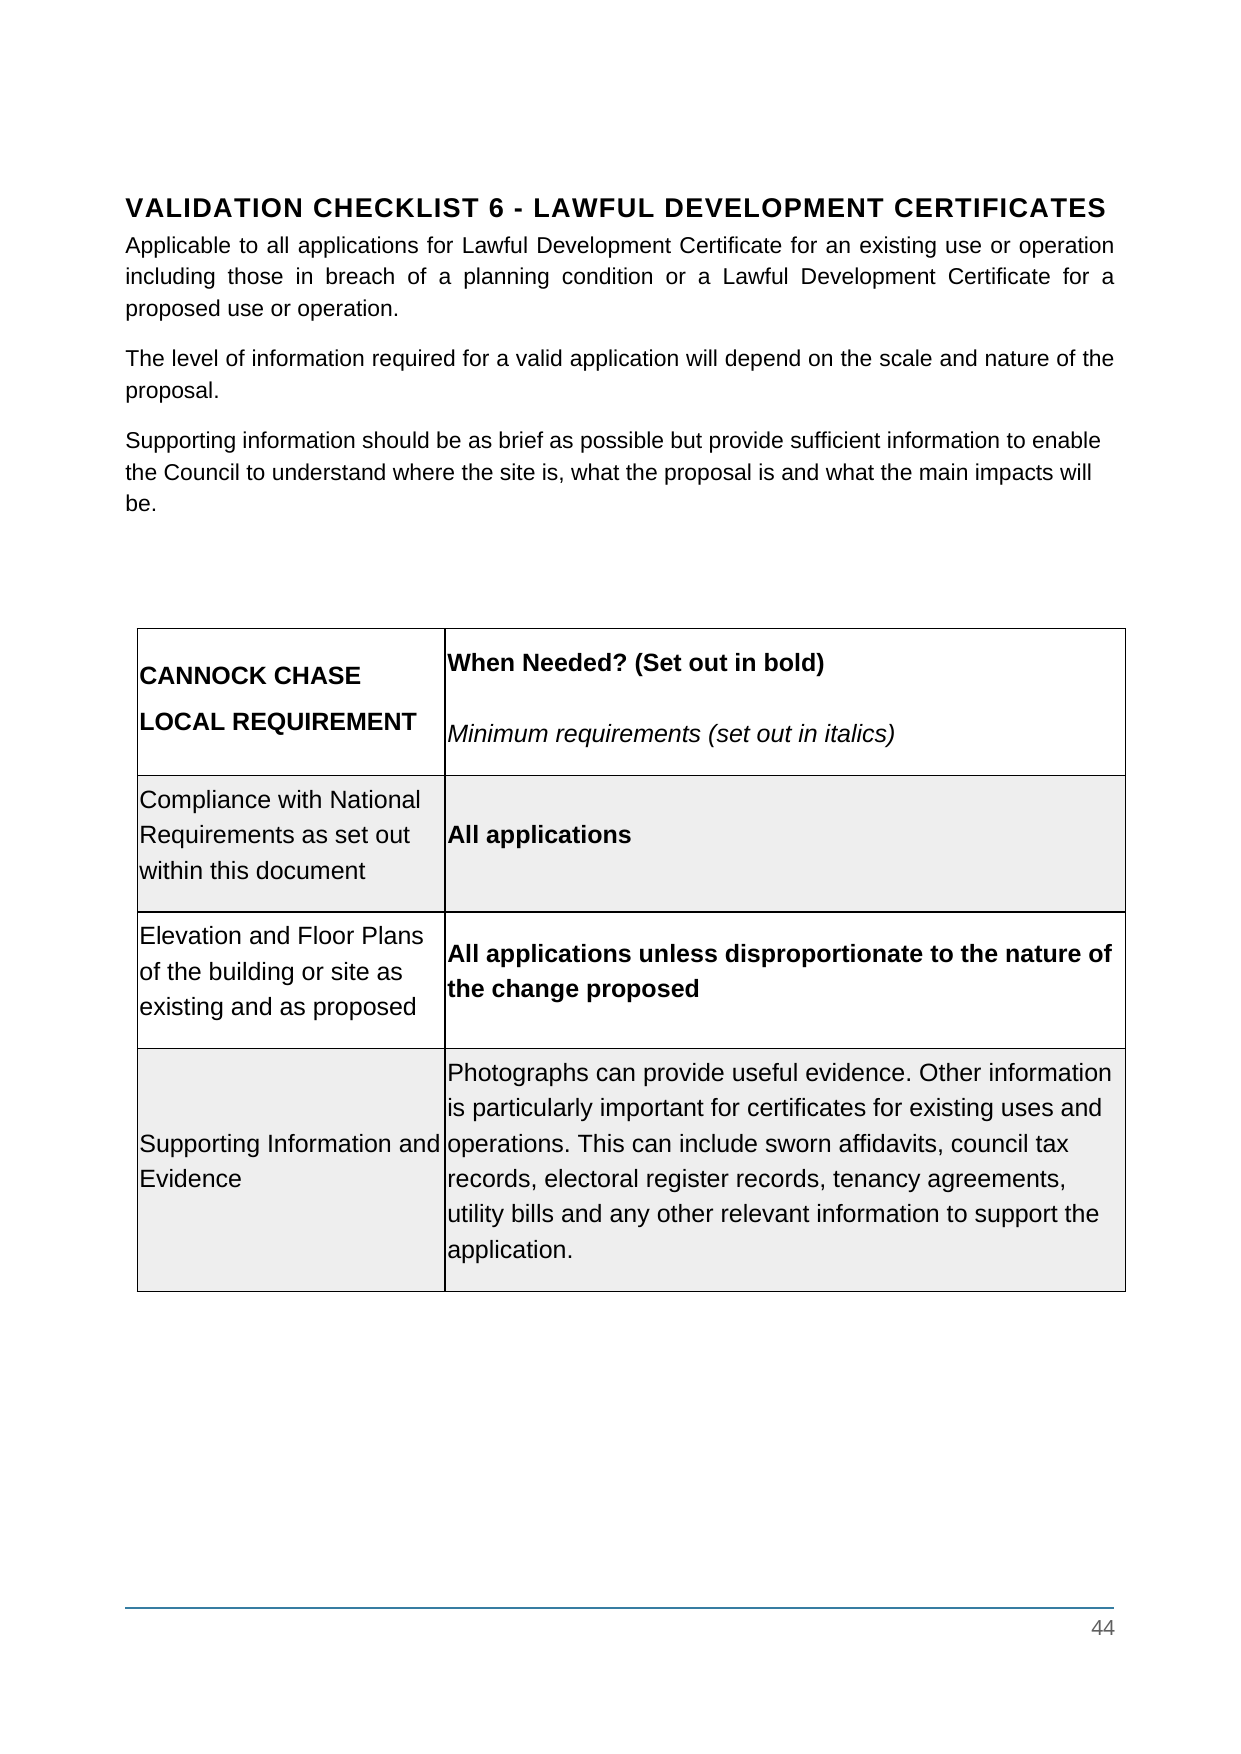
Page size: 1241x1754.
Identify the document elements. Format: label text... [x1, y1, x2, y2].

table_header CANNOCK CHASE LOCAL REQUIREMENT [138, 629, 444, 775]
table_cell Supporting Information and Evidence [138, 1049, 444, 1291]
table_cell Elevation and Floor Plans of the building or site as existing and as proposed [138, 913, 444, 1048]
table_cell Compliance with National Requirements as set out within this document [138, 776, 444, 911]
table_cell All applications unless disproportionate to the nature of the change proposed [446, 913, 1125, 1048]
table_cell All applications [446, 776, 1125, 911]
text The level of information required for a valid application will depend on the scale and nature of the proposal. [125, 345, 1115, 403]
text Supporting information should be as brief as possible but provide sufficient information to enable the Council to understand where the site is, what the proposal is and what the main impacts will be. [125, 427, 1115, 516]
table_cell Photographs can provide useful evidence. Other information is particularly important for certificates for existing uses and operations. This can include sworn affidavits, council tax records, electoral register records, tenancy agreements, utility bills and any other relevant information to support the application. [446, 1049, 1125, 1291]
table_header When Needed? (Set out in bold) Minimum requirements (set out in italics) [446, 629, 1125, 775]
text Applicable to all applications for Lawful Development Certificate for an existing use or operation including those in breach of a planning condition or a Lawful Development Certificate for a proposed use or operation. [125, 232, 1115, 321]
subtitle Validation Checklist 6 - Lawful development Certificates [125, 192, 1115, 223]
